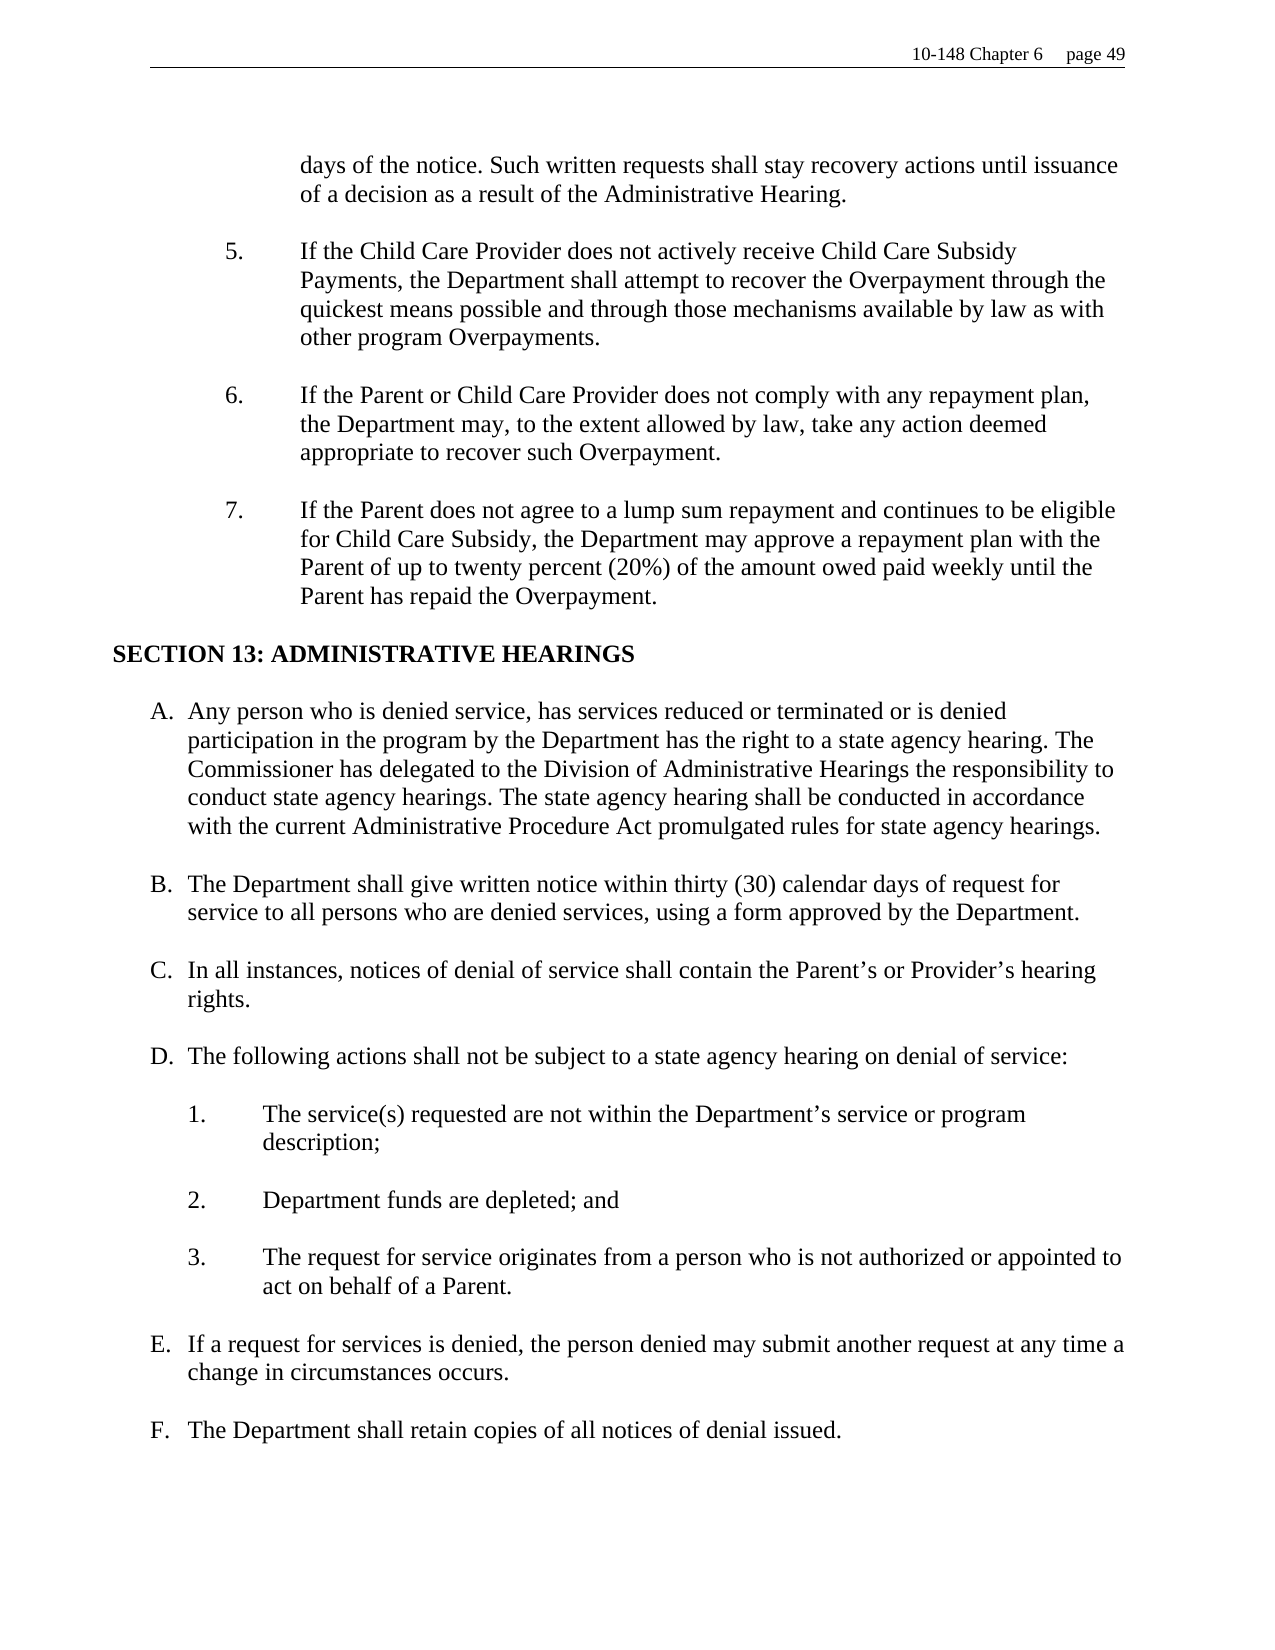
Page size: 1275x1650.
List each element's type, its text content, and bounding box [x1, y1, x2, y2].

list The Department shall retain copies of all notices of denial issued. [150, 1415, 1125, 1444]
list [225, 150, 1125, 207]
list The service(s) requested are not within the Department’s service or program description; [187, 1099, 1125, 1156]
list Department funds are depleted; and [187, 1185, 1125, 1214]
list If the Child Care Provider does not actively receive Child Care Subsidy Payments, the Department shall attempt to recover the Overpayment through the quickest means possible and through those mechanisms available by law as with other program Overpayments. [225, 236, 1125, 351]
list The following actions shall not be subject to a state agency hearing on denial of service: [150, 1041, 1125, 1070]
list If the Parent does not agree to a lump sum repayment and continues to be eligible for Child Care Subsidy, the Department may approve a repayment plan with the Parent of up to twenty percent (20%) of the amount owed paid weekly until the Parent has repaid the Overpayment. [225, 495, 1125, 610]
list The Department shall give written notice within thirty (30) calendar days of request for service to all persons who are denied services, using a form approved by the Department. [150, 869, 1125, 926]
list If a request for services is denied, the person denied may submit another request at any time a change in circumstances occurs. [150, 1329, 1125, 1386]
list If the Parent or Child Care Provider does not comply with any repayment plan, the Department may, to the extent allowed by law, take any action deemed appropriate to recover such Overpayment. [225, 380, 1125, 466]
text SECTION 13: ADMINISTRATIVE HEARINGS [112, 639, 1125, 667]
list Any person who is denied service, has services reduced or terminated or is denied participation in the program by the Department has the right to a state agency hearing. The Commissioner has delegated to the Division of Administrative Hearings the responsibility to conduct state agency hearings. The state agency hearing shall be conducted in accordance with the current Administrative Procedure Act promulgated rules for state agency hearings. [150, 696, 1125, 840]
list In all instances, notices of denial of service shall contain the Parent’s or Provider’s hearing rights. [150, 955, 1125, 1012]
list The request for service originates from a person who is not authorized or appointed to act on behalf of a Parent. [187, 1242, 1125, 1300]
